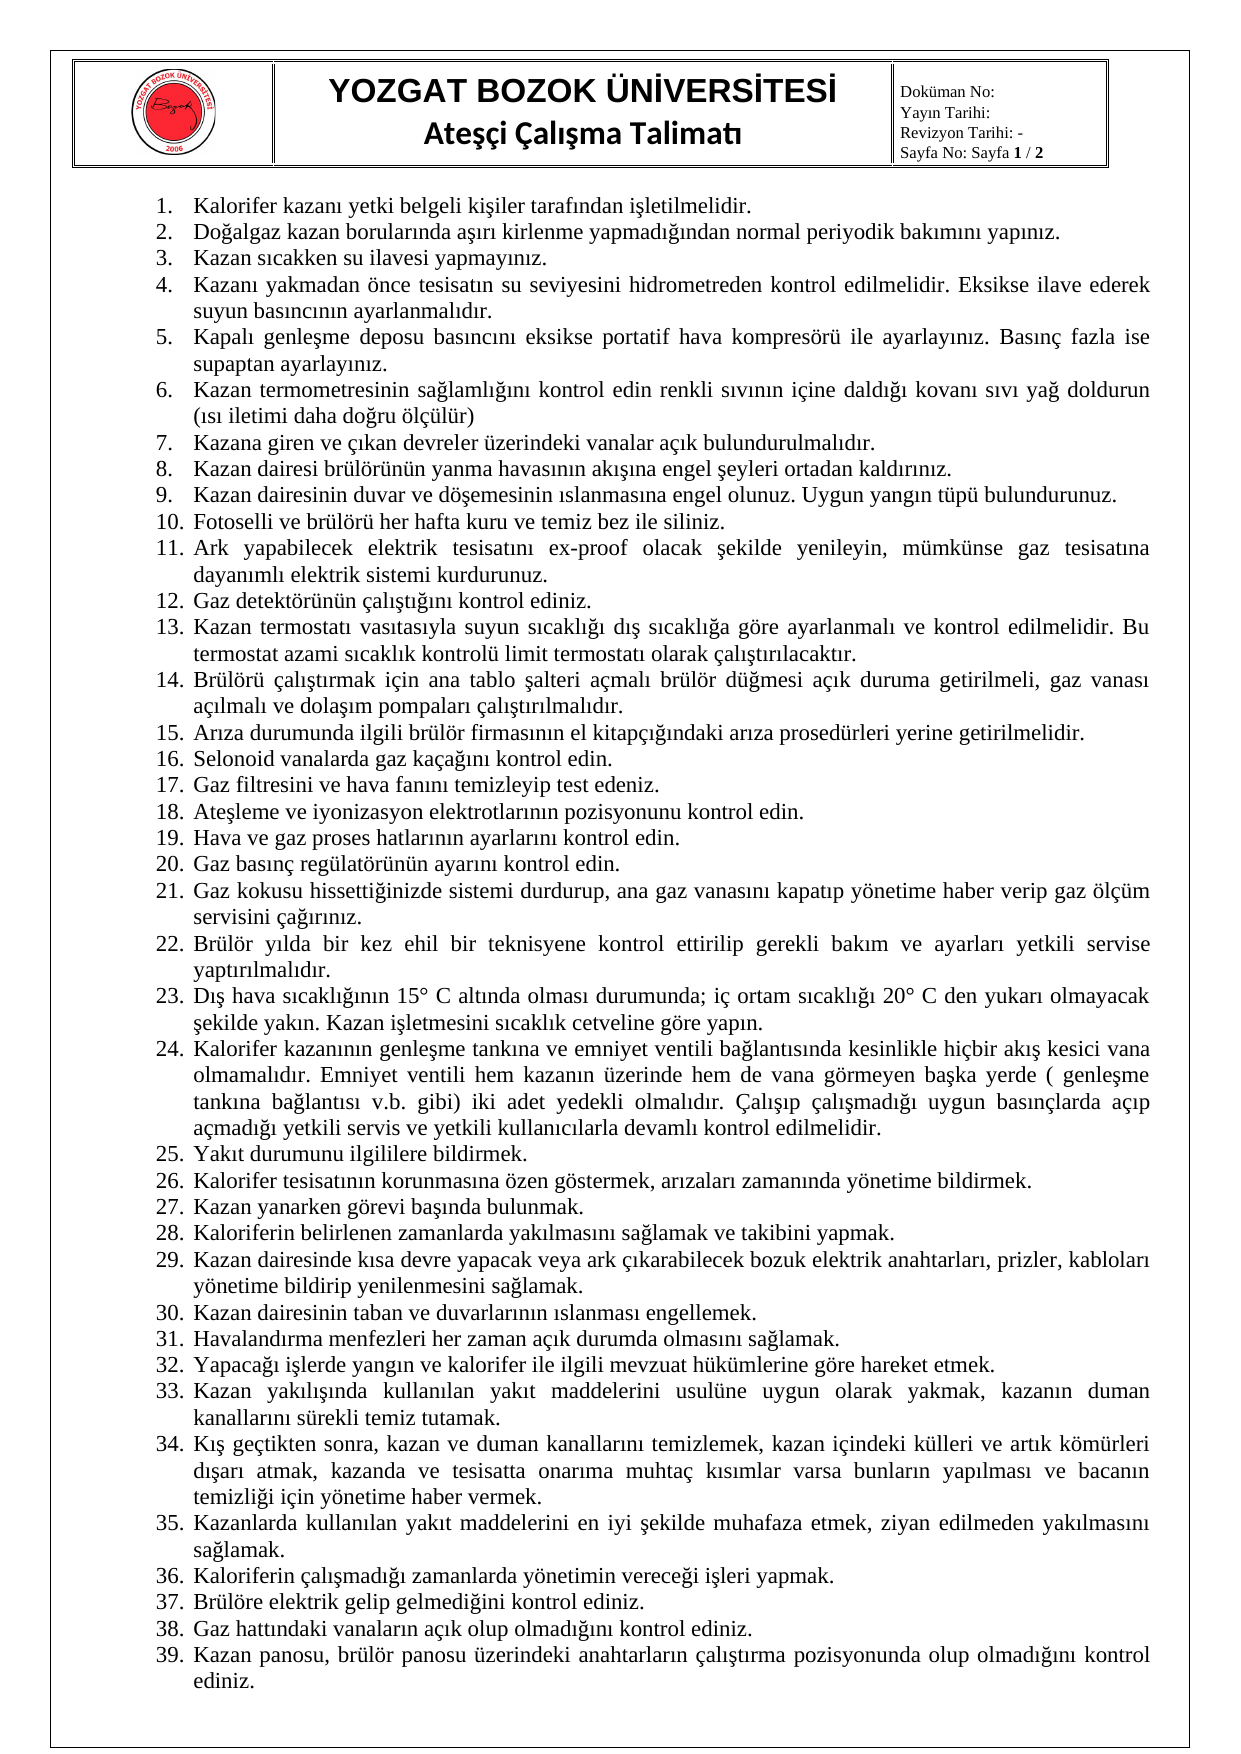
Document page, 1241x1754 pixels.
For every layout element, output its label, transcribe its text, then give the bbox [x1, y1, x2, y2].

list Kış geçtikten sonra, kazan ve duman kanallarını temizlemek, kazan içindeki külleri ve artık kömürleri dışarı atmak, kazanda ve tesisatta onarıma muhtaç kısımlar varsa bunların yapılması ve bacanın temizliği için yönetime haber vermek. [156, 1430, 1152, 1509]
list Kaloriferin belirlenen zamanlarda yakılmasını sağlamak ve takibini yapmak. [156, 1219, 1152, 1246]
list Kazan dairesinin duvar ve döşemesinin ıslanmasına engel olunuz. Uygun yangın tüpü bulundurunuz. [156, 482, 1152, 508]
list Brülör yılda bir kez ehil bir teknisyene kontrol ettirilip gerekli bakım ve ayarları yetkili servise yaptırılmalıdır. [156, 929, 1152, 982]
list Gaz basınç regülatörünün ayarını kontrol edin. [156, 851, 1152, 877]
list Doğalgaz kazan borularında aşırı kirlenme yapmadığından normal periyodik bakımını yapınız. [156, 218, 1152, 244]
list Dış hava sıcaklığının 15° C altında olması durumunda; iç ortam sıcaklığı 20° C den yukarı olmayacak şekilde yakın. Kazan işletmesini sıcaklık cetveline göre yapın. [156, 982, 1152, 1035]
list Yapacağı işlerde yangın ve kalorifer ile ilgili mevzuat hükümlerine göre hareket etmek. [156, 1351, 1152, 1378]
list Fotoselli ve brülörü her hafta kuru ve temiz bez ile siliniz. [156, 508, 1152, 534]
list Gaz kokusu hissettiğinizde sistemi durdurup, ana gaz vanasını kapatıp yönetime haber verip gaz ölçüm servisini çağırınız. [156, 877, 1152, 929]
list Gaz detektörünün çalıştığını kontrol ediniz. [156, 587, 1152, 613]
list Kazan dairesinin taban ve duvarlarının ıslanması engellemek. [156, 1298, 1152, 1325]
list Hava ve gaz proses hatlarının ayarlarını kontrol edin. [156, 824, 1152, 851]
list Kazan yanarken görevi başında bulunmak. [156, 1193, 1152, 1219]
list Havalandırma menfezleri her zaman açık durumda olmasını sağlamak. [156, 1325, 1152, 1351]
list Kazan yakılışında kullanılan yakıt maddelerini usulüne uygun olarak yakmak, kazanın duman kanallarını sürekli temiz tutamak. [156, 1378, 1152, 1430]
list Kazan termometresinin sağlamlığını kontrol edin renkli sıvının içine daldığı kovanı sıvı yağ doldurun (ısı iletimi daha doğru ölçülür) [156, 376, 1152, 429]
list Kazan dairesinde kısa devre yapacak veya ark çıkarabilecek bozuk elektrik anahtarları, prizler, kabloları yönetime bildirip yenilenmesini sağlamak. [156, 1246, 1152, 1298]
list Kazan dairesi brülörünün yanma havasının akışına engel şeyleri ortadan kaldırınız. [156, 455, 1152, 482]
list Kazan termostatı vasıtasıyla suyun sıcaklığı dış sıcaklığa göre ayarlanmalı ve kontrol edilmelidir. Bu termostat azami sıcaklık kontrolü limit termostatı olarak çalıştırılacaktır. [156, 613, 1152, 666]
list Kalorifer tesisatının korunmasına özen göstermek, arızaları zamanında yönetime bildirmek. [156, 1167, 1152, 1193]
list Arıza durumunda ilgili brülör firmasının el kitapçığındaki arıza prosedürleri yerine getirilmelidir. [156, 719, 1152, 745]
list Kazana giren ve çıkan devreler üzerindeki vanalar açık bulundurulmalıdır. [156, 429, 1152, 455]
list Gaz hattındaki vanaların açık olup olmadığını kontrol ediniz. [156, 1615, 1152, 1641]
list Ark yapabilecek elektrik tesisatını ex-proof olacak şekilde yenileyin, mümkünse gaz tesisatına dayanımlı elektrik sistemi kurdurunuz. [156, 534, 1152, 587]
picture [131, 69, 216, 155]
list Kaloriferin çalışmadığı zamanlarda yönetimin vereceği işleri yapmak. [156, 1562, 1152, 1588]
list Kapalı genleşme deposu basıncını eksikse portatif hava kompresörü ile ayarlayınız. Basınç fazla ise supaptan ayarlayınız. [156, 323, 1152, 376]
list Kazan panosu, brülör panosu üzerindeki anahtarların çalıştırma pozisyonunda olup olmadığını kontrol ediniz. [156, 1641, 1152, 1694]
list Brülöre elektrik gelip gelmediğini kontrol ediniz. [156, 1588, 1152, 1615]
list Kazanı yakmadan önce tesisatın su seviyesini hidrometreden kontrol edilmelidir. Eksikse ilave ederek suyun basıncının ayarlanmalıdır. [156, 271, 1152, 323]
list Kazan sıcakken su ilavesi yapmayınız. [156, 244, 1152, 271]
list Kalorifer kazanının genleşme tankına ve emniyet ventili bağlantısında kesinlikle hiçbir akış kesici vana olmamalıdır. Emniyet ventili hem kazanın üzerinde hem de vana görmeyen başka yerde ( genleşme tankına bağlantısı v.b. gibi) iki adet yedekli olmalıdır. Çalışıp çalışmadığı uygun basınçlarda açıp açmadığı yetkili servis ve yetkili kullanıcılarla devamlı kontrol edilmelidir. [156, 1035, 1152, 1140]
list Selonoid vanalarda gaz kaçağını kontrol edin. [156, 745, 1152, 771]
list Gaz filtresini ve hava fanını temizleyip test edeniz. [156, 771, 1152, 798]
list Brülörü çalıştırmak için ana tablo şalteri açmalı brülör düğmesi açık duruma getirilmeli, gaz vanası açılmalı ve dolaşım pompaları çalıştırılmalıdır. [156, 666, 1152, 719]
list Kalorifer kazanı yetki belgeli kişiler tarafından işletilmelidir. [156, 192, 1152, 218]
list Ateşleme ve iyonizasyon elektrotlarının pozisyonunu kontrol edin. [156, 798, 1152, 824]
list Yakıt durumunu ilgililere bildirmek. [156, 1140, 1152, 1167]
list Kazanlarda kullanılan yakıt maddelerini en iyi şekilde muhafaza etmek, ziyan edilmeden yakılmasını sağlamak. [156, 1509, 1152, 1562]
